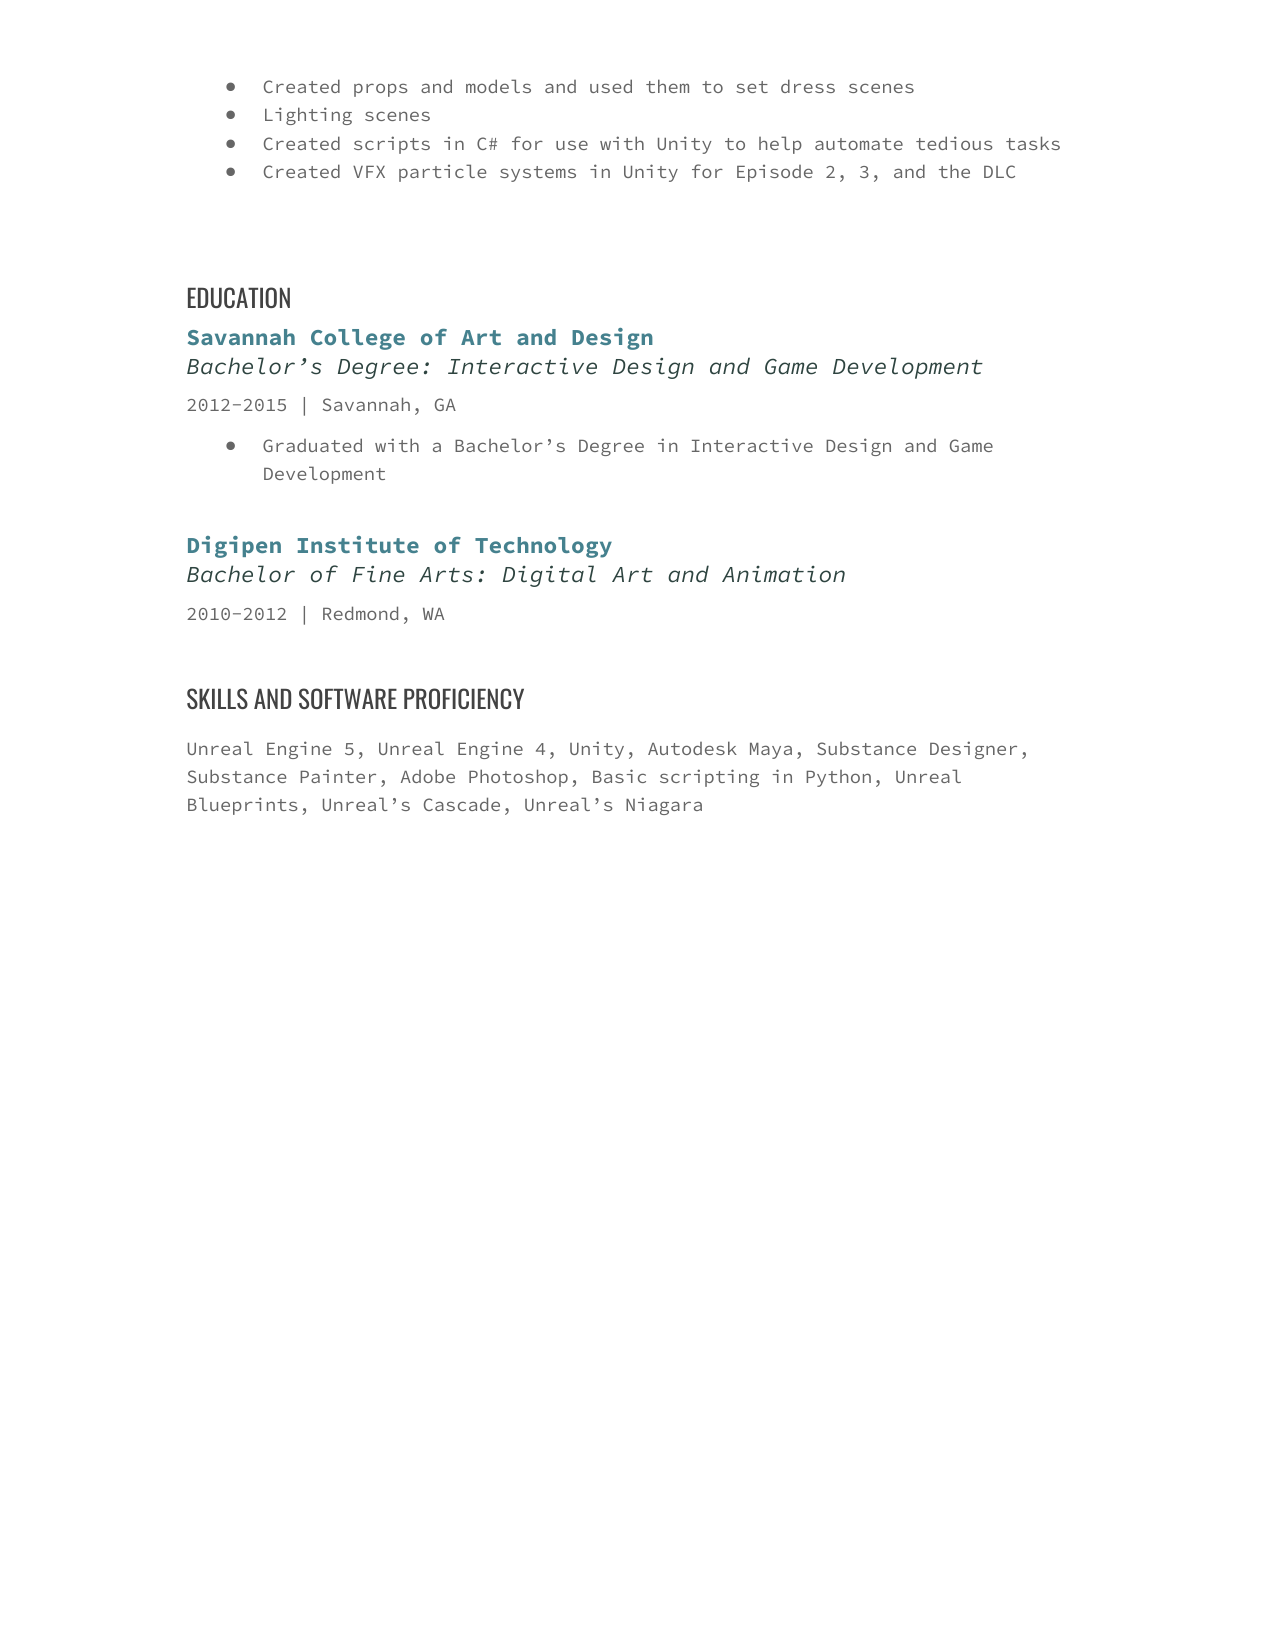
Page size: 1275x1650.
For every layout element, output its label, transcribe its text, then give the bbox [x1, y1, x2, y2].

text 2010-2012 | Redmond, WA [186, 601, 1087, 625]
subtitle Bachelor of Fine Arts: Digital Art and Animation [186, 560, 1087, 589]
subtitle EDUCATION [186, 279, 1087, 316]
list Created scripts in C# for use with Unity to help automate tedious tasks [225, 131, 1087, 155]
list Created props and models and used them to set dress scenes [225, 75, 1087, 98]
text 2012-2015 | Savannah, GA [186, 393, 1087, 417]
subtitle Bachelor’s Degree: Interactive Design and Game Development [186, 352, 1087, 381]
subtitle Digipen Institute of Technology [186, 531, 1087, 560]
subtitle Savannah College of Art and Design [186, 323, 1087, 352]
subtitle SKILLS AND SOFTWARE PROFICIENCY [186, 680, 1087, 717]
text Unreal Engine 5, Unreal Engine 4, Unity, Autodesk Maya, Substance Designer, Substance Painter, Adobe Photoshop, Basic scripting in Python, Unreal Blueprints, Unreal’s Cascade, Unreal’s Niagara [186, 737, 1087, 817]
list Lighting scenes [225, 103, 1087, 127]
list Created VFX particle systems in Unity for Episode 2, 3, and the DLC [225, 160, 1087, 183]
list Graduated with a Bachelor’s Degree in Interactive Design and Game Development [225, 434, 1087, 486]
